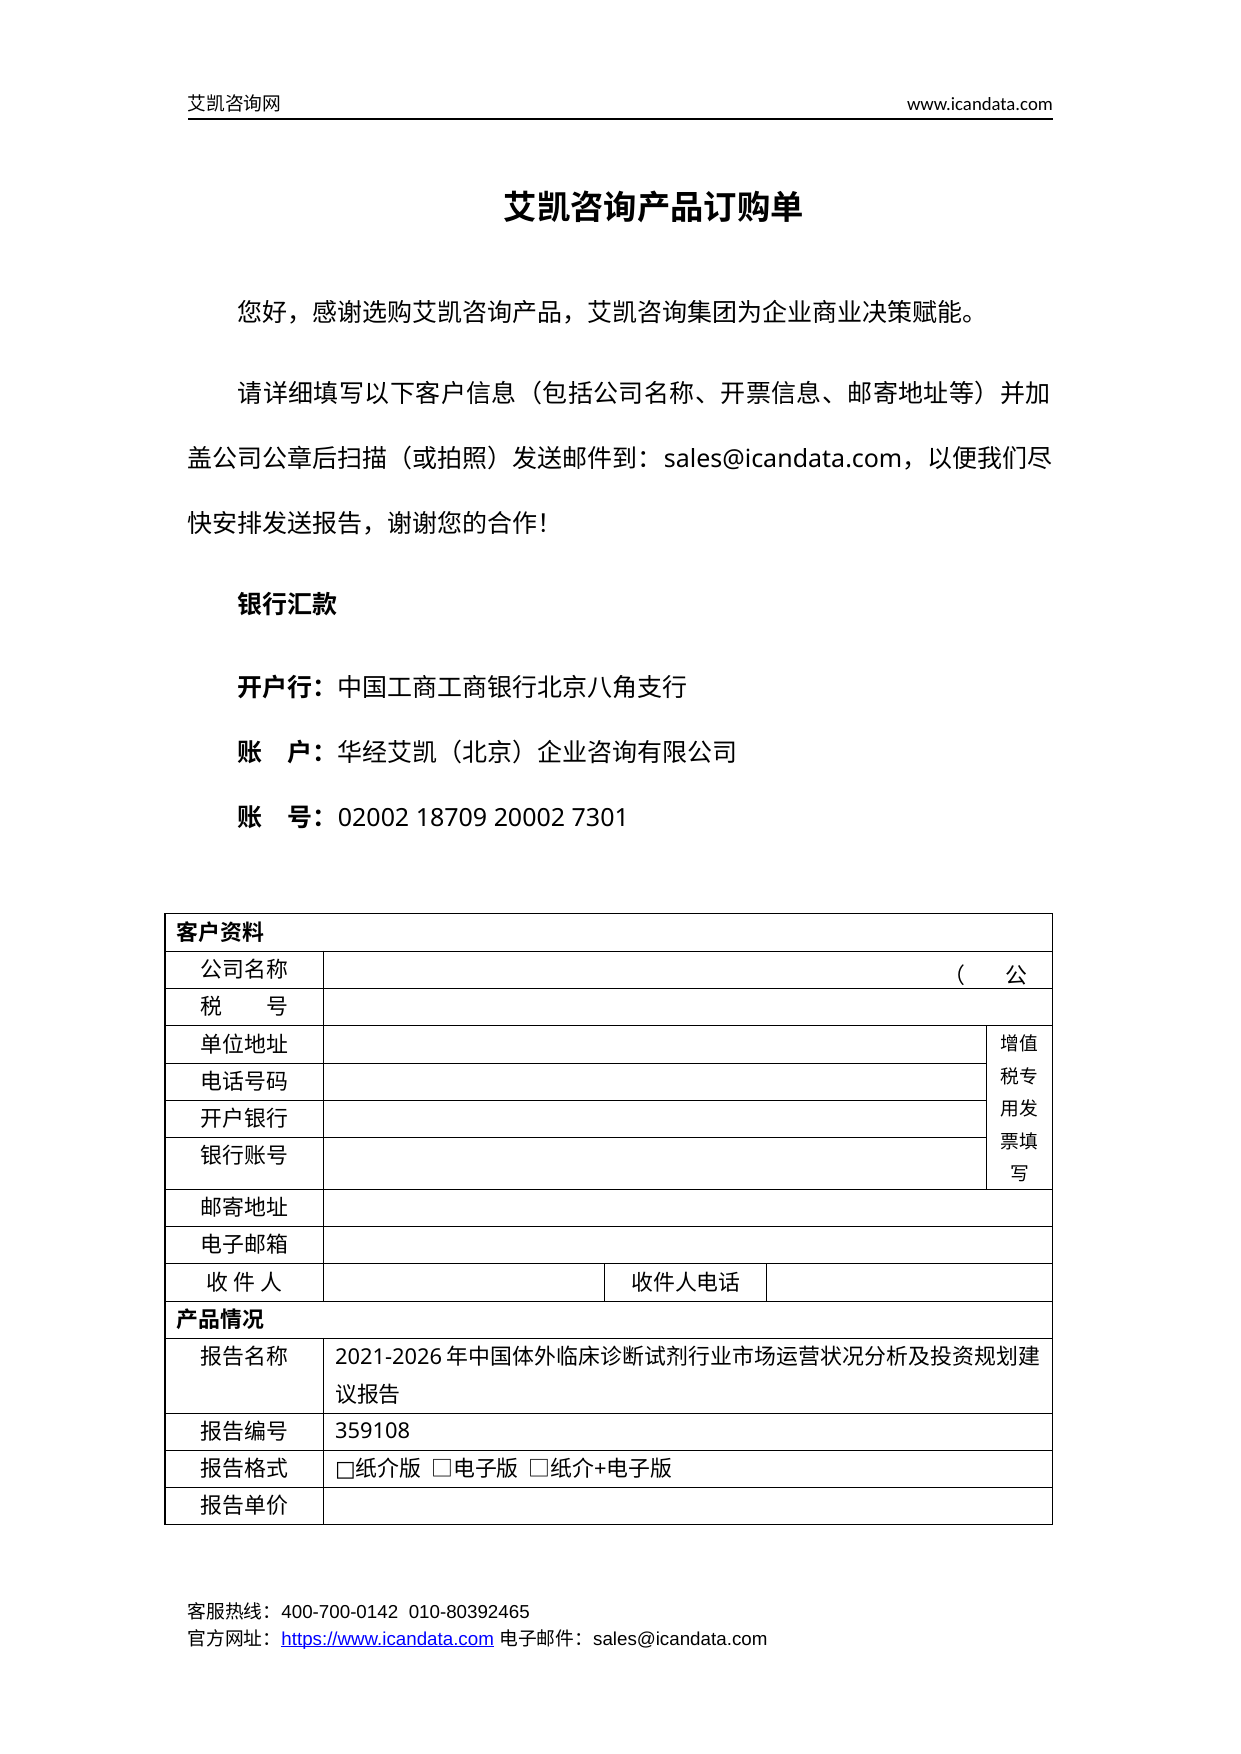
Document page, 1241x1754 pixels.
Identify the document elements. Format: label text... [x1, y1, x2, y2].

table_cell 单位地址 [166, 1026, 323, 1062]
table_cell 收 件 人 [166, 1264, 323, 1301]
table_cell [324, 1488, 1052, 1524]
table_cell [324, 1138, 986, 1189]
text 请详细填写以下客户信息（包括公司名称、开票信息、邮寄地址等）并加盖公司公章后扫描（或拍照）发送邮件到：sales@icandata.com，以便我们尽快安排发送报告，谢谢您的合作！ [187, 359, 1053, 554]
table_cell 税 号 [166, 989, 323, 1025]
text 开户行：中国工商工商银行北京八角支行 [187, 653, 1053, 718]
table_cell [324, 989, 1052, 1025]
table_cell 收件人电话 [605, 1264, 766, 1301]
table_cell 报告编号 [166, 1414, 323, 1450]
table_header 客户资料 [166, 914, 1052, 951]
table_cell 邮寄地址 [166, 1190, 323, 1226]
table_cell [767, 1264, 1052, 1301]
table_cell [324, 1227, 1052, 1263]
table_cell 2021-2026年中国体外临床诊断试剂行业市场运营状况分析及投资规划建议报告 [324, 1339, 1052, 1412]
table_cell 报告格式 [166, 1451, 323, 1487]
table_cell 增值税专用发票填写 [987, 1026, 1052, 1189]
table_cell [324, 1064, 986, 1100]
text 您好，感谢选购艾凯咨询产品，艾凯咨询集团为企业商业决策赋能。 [187, 278, 1053, 343]
table_cell 359108 [324, 1414, 1052, 1450]
table_cell 电话号码 [166, 1064, 323, 1100]
table_cell 报告单价 [166, 1488, 323, 1524]
table_cell [324, 1264, 604, 1301]
table_cell 银行账号 [166, 1138, 323, 1189]
text 银行汇款 [187, 570, 1053, 635]
table_cell 公司名称 [166, 952, 323, 988]
table_cell [324, 1101, 986, 1137]
table_cell [324, 1026, 986, 1062]
table_cell [324, 1190, 1052, 1226]
table_cell □纸介版 □电子版 □纸介+电子版 [324, 1451, 1052, 1487]
text 账 户：华经艾凯（北京）企业咨询有限公司 [187, 718, 1053, 783]
table_cell 电子邮箱 [166, 1227, 323, 1263]
text 艾凯咨询产品订购单 [187, 172, 1053, 237]
table_cell 产品情况 [166, 1302, 1052, 1338]
table_cell 开户银行 [166, 1101, 323, 1137]
text 账 号：02002 18709 20002 7301 [187, 783, 1053, 848]
table_cell [324, 952, 1052, 988]
table_cell 报告名称 [166, 1339, 323, 1412]
